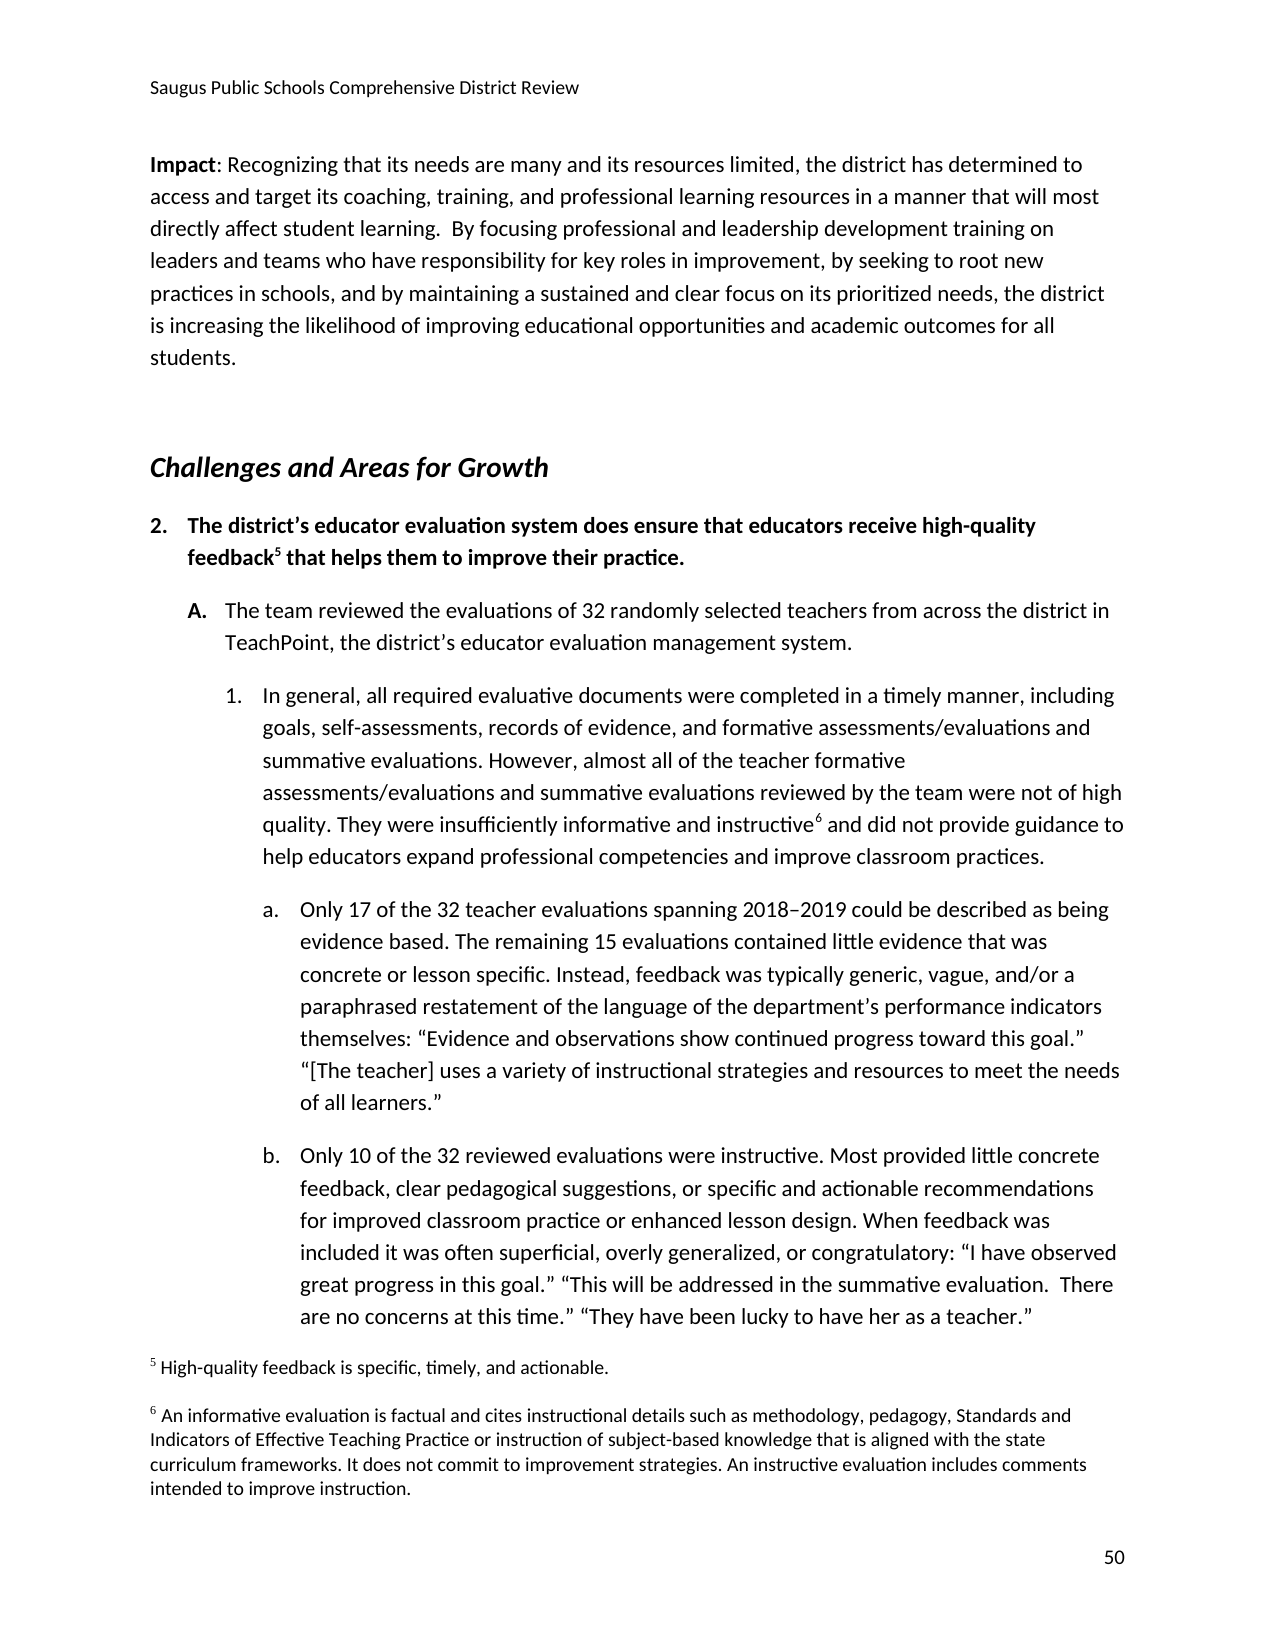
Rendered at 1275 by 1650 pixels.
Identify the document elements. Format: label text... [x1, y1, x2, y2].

list a. Only 17 of the 32 teacher evaluations spanning 2018–2019 could be described as being evidence based. The remaining 15 evaluations contained little evidence that was concrete or lesson specific. Instead, feedback was typically generic, vague, and/or a paraphrased restatement of the language of the department’s performance indicators themselves: “Evidence and observations show continued progress toward this goal.” “[The teacher] uses a variety of instructional strategies and resources to meet the needs of all learners.” [262, 895, 1125, 1116]
list The district’s educator evaluation system does ensure that educators receive high-quality feedback that helps them to improve their practice. [150, 511, 1125, 571]
list A. The team reviewed the evaluations of 32 randomly selected teachers from across the district in TeachPoint, the district’s educator evaluation management system. [187, 596, 1125, 656]
text Challenges and Areas for Growth [150, 449, 1125, 485]
list 1. In general, all required evaluative documents were completed in a timely manner, including goals, self-assessments, records of evidence, and formative assessments/evaluations and summative evaluations. However, almost all of the teacher formative assessments/evaluations and summative evaluations reviewed by the team were not of high quality. They were insufficiently informative and instructive and did not provide guidance to help educators expand professional competencies and improve classroom practices. [225, 681, 1125, 870]
list b. Only 10 of the 32 reviewed evaluations were instructive. Most provided little concrete feedback, clear pedagogical suggestions, or specific and actionable recommendations for improved classroom practice or enhanced lesson design. When feedback was included it was often superficial, overly generalized, or congratulatory: “I have observed great progress in this goal.” “This will be addressed in the summative evaluation. There are no concerns at this time.” “They have been lucky to have her as a teacher.” [262, 1141, 1125, 1330]
text Impact: Recognizing that its needs are many and its resources limited, the district has determined to access and target its coaching, training, and professional learning resources in a manner that will most directly affect student learning. By focusing professional and leadership development training on leaders and teams who have responsibility for key roles in improvement, by seeking to root new practices in schools, and by maintaining a sustained and clear focus on its prioritized needs, the district is increasing the likelihood of improving educational opportunities and academic outcomes for all students. [150, 150, 1125, 371]
